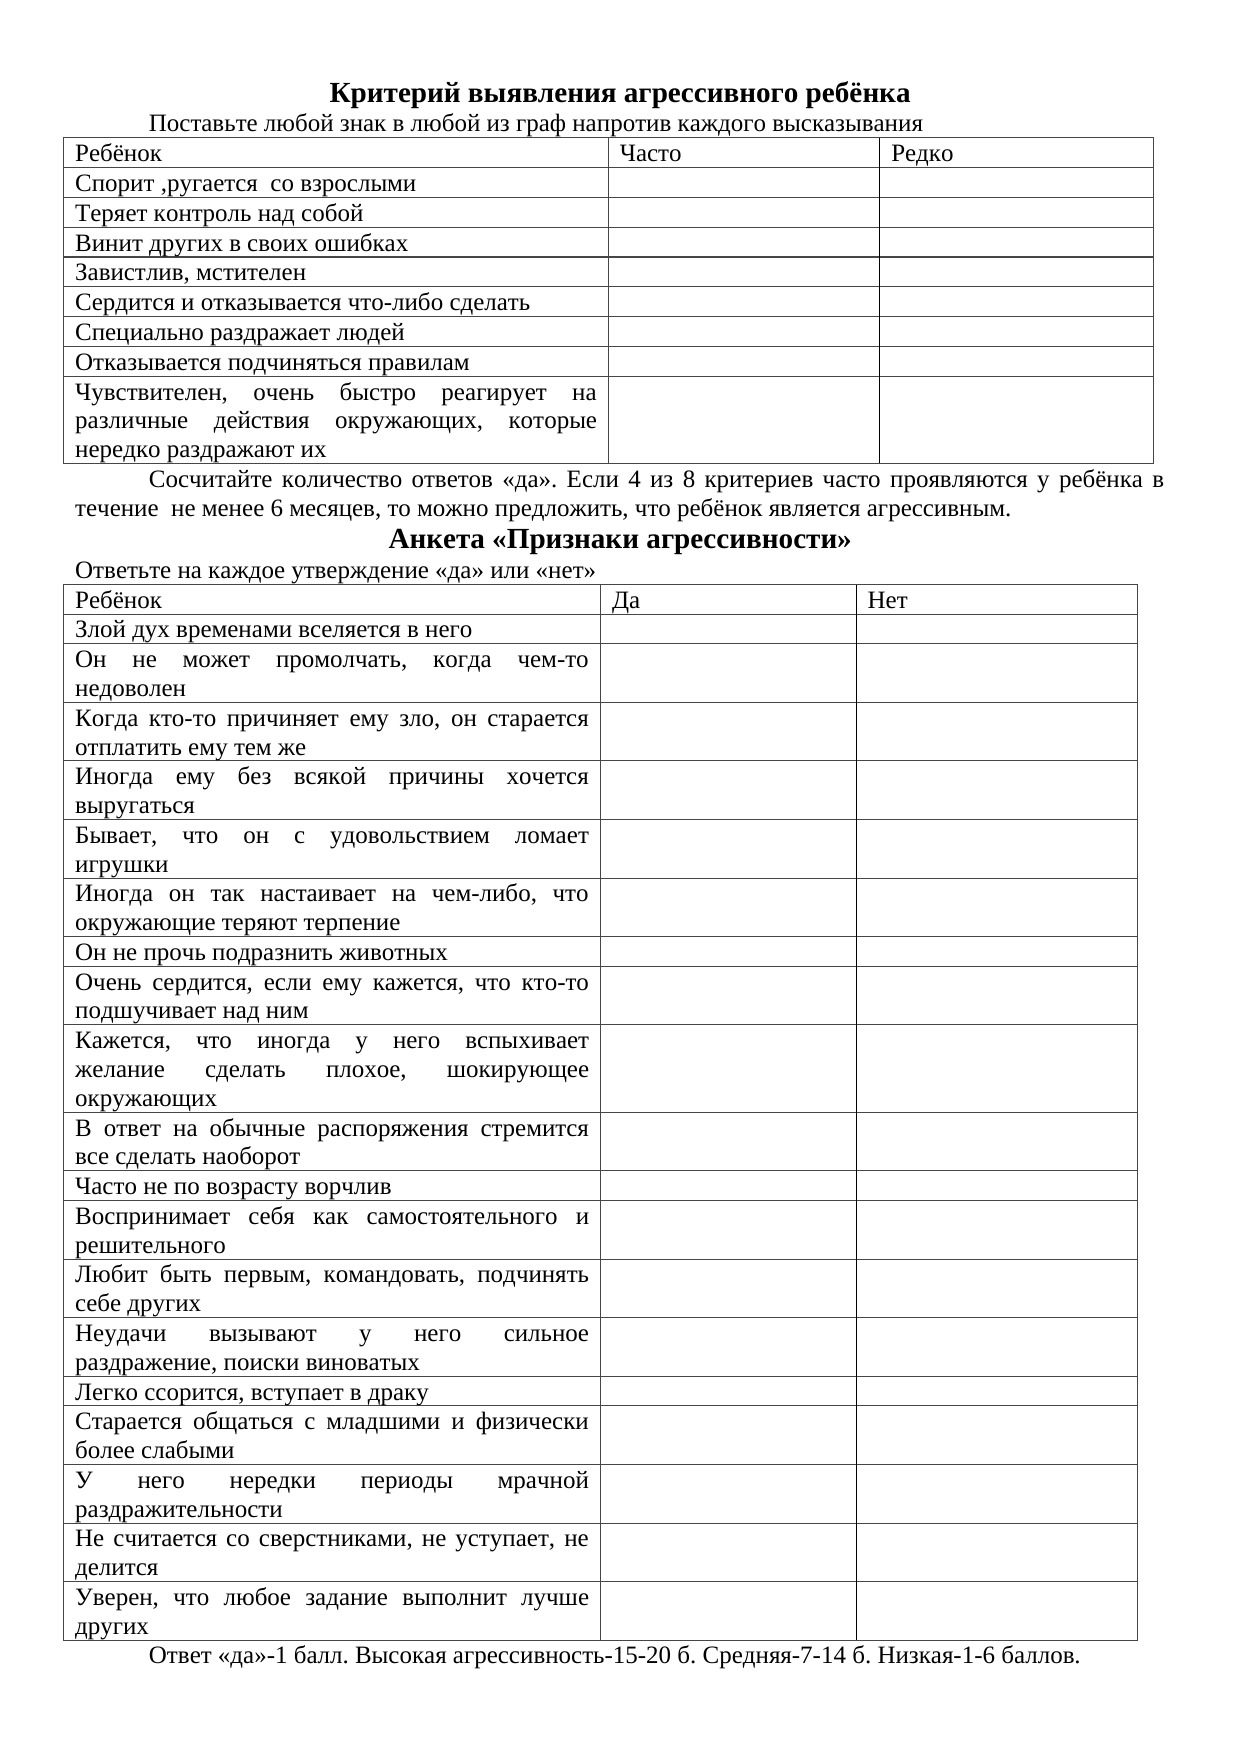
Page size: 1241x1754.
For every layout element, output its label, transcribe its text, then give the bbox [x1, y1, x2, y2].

table_cell [857, 761, 1137, 819]
table_cell Он не прочь подразнить животных [64, 937, 600, 966]
table_cell [609, 377, 879, 463]
table_cell [601, 967, 856, 1024]
table_cell [601, 703, 856, 760]
table_cell [601, 1113, 856, 1170]
table_cell [609, 258, 879, 286]
table_cell [857, 615, 1137, 643]
table_cell Чувствителен, очень быстро реагирует на различные действия окружающих, которые нередко раздражают их [64, 377, 608, 463]
table_cell [601, 1524, 856, 1581]
table_cell [601, 761, 856, 819]
table_cell Отказывается подчиняться правилам [64, 347, 608, 376]
table_cell [857, 879, 1137, 936]
table_cell Винит других в своих ошибках [64, 228, 608, 256]
table_cell [601, 1025, 856, 1112]
table_header Да [601, 585, 856, 613]
table_cell Воспринимает себя как самостоятельного и решительного [64, 1201, 600, 1258]
table_cell [857, 1113, 1137, 1170]
table_cell [880, 347, 1153, 376]
table_cell [601, 1582, 856, 1639]
table_cell Уверен, что любое задание выполнит лучше других [64, 1582, 600, 1639]
text Ответьте на каждое утверждение «да» или «нет» [75, 555, 1165, 584]
table_cell Теряет контроль над собой [64, 198, 608, 227]
table_cell [880, 377, 1153, 463]
table_cell Он не может промолчать, когда чем-то недоволен [64, 644, 600, 702]
table_cell Когда кто-то причиняет ему зло, он старается отплатить ему тем же [64, 703, 600, 760]
table_cell [880, 198, 1153, 227]
table_cell [601, 644, 856, 702]
table_cell У него нередки периоды мрачной раздражительности [64, 1465, 600, 1522]
table_cell Завистлив, мстителен [64, 258, 608, 286]
text Сосчитайте количество ответов «да». Если 4 из 8 критериев часто проявляются у ребёнка в течение не менее 6 месяцев, то можно предложить, что ребёнок является агрессивным. [75, 464, 1165, 521]
table_cell [601, 1465, 856, 1522]
table_header Часто [609, 138, 879, 167]
table_cell [857, 1524, 1137, 1581]
table_cell Иногда ему без всякой причины хочется выругаться [64, 761, 600, 819]
table_cell Часто не по возрасту ворчлив [64, 1171, 600, 1200]
table_cell [857, 1025, 1137, 1112]
table_cell [857, 1465, 1137, 1522]
table_cell [609, 317, 879, 346]
table_cell [857, 1260, 1137, 1317]
table_cell [857, 1318, 1137, 1376]
table_header Редко [880, 138, 1153, 167]
table_cell [857, 644, 1137, 702]
table_cell [601, 937, 856, 966]
table_cell Любит быть первым, командовать, подчинять себе других [64, 1260, 600, 1317]
table_cell [880, 258, 1153, 286]
table_cell [857, 820, 1137, 877]
table_header Ребёнок [64, 585, 600, 613]
table_cell Кажется, что иногда у него вспыхивает желание сделать плохое, шокирующее окружающих [64, 1025, 600, 1112]
table_cell [880, 228, 1153, 256]
table_cell [857, 703, 1137, 760]
table_cell Спорит ,ругается со взрослыми [64, 168, 608, 197]
table_cell Специально раздражает людей [64, 317, 608, 346]
table_cell [857, 937, 1137, 966]
table_cell [601, 1318, 856, 1376]
table_cell [857, 1377, 1137, 1405]
table_cell [880, 287, 1153, 316]
table_cell [857, 1171, 1137, 1200]
table_header Ребёнок [64, 138, 608, 167]
text Ответ «да»-1 балл. Высокая агрессивность-15-20 б. Средняя-7-14 б. Низкая-1-6 баллов. [75, 1641, 1165, 1669]
table_cell [609, 287, 879, 316]
table_cell [880, 317, 1153, 346]
table_cell [601, 820, 856, 877]
table_cell [601, 879, 856, 936]
table_cell [601, 1377, 856, 1405]
table_cell Злой дух временами вселяется в него [64, 615, 600, 643]
table_cell [880, 168, 1153, 197]
table_cell [609, 347, 879, 376]
table_cell [857, 1582, 1137, 1639]
table_cell [857, 1406, 1137, 1464]
table_cell [609, 198, 879, 227]
table_cell Старается общаться с младшими и физически более слабыми [64, 1406, 600, 1464]
table_cell [609, 168, 879, 197]
table_cell [857, 967, 1137, 1024]
table_cell Иногда он так настаивает на чем-либо, что окружающие теряют терпение [64, 879, 600, 936]
table_cell Легко ссорится, вступает в драку [64, 1377, 600, 1405]
table_cell [857, 1201, 1137, 1258]
table_cell Очень сердится, если ему кажется, что кто-то подшучивает над ним [64, 967, 600, 1024]
table_cell Сердится и отказывается что-либо сделать [64, 287, 608, 316]
table_header Нет [857, 585, 1137, 613]
table_cell Бывает, что он с удовольствием ломает игрушки [64, 820, 600, 877]
table_cell [601, 1171, 856, 1200]
table_cell В ответ на обычные распоряжения стремится все сделать наоборот [64, 1113, 600, 1170]
table_cell [601, 1201, 856, 1258]
text Анкета «Признаки агрессивности» [75, 521, 1165, 555]
table_cell [601, 1406, 856, 1464]
table_cell [601, 1260, 856, 1317]
table_cell Неудачи вызывают у него сильное раздражение, поиски виноватых [64, 1318, 600, 1376]
text Поставьте любой знак в любой из граф напротив каждого высказывания [75, 108, 1165, 137]
table_cell Не считается со сверстниками, не уступает, не делится [64, 1524, 600, 1581]
table_cell [609, 228, 879, 256]
table_cell [601, 615, 856, 643]
text Критерий выявления агрессивного ребёнка [75, 75, 1165, 108]
